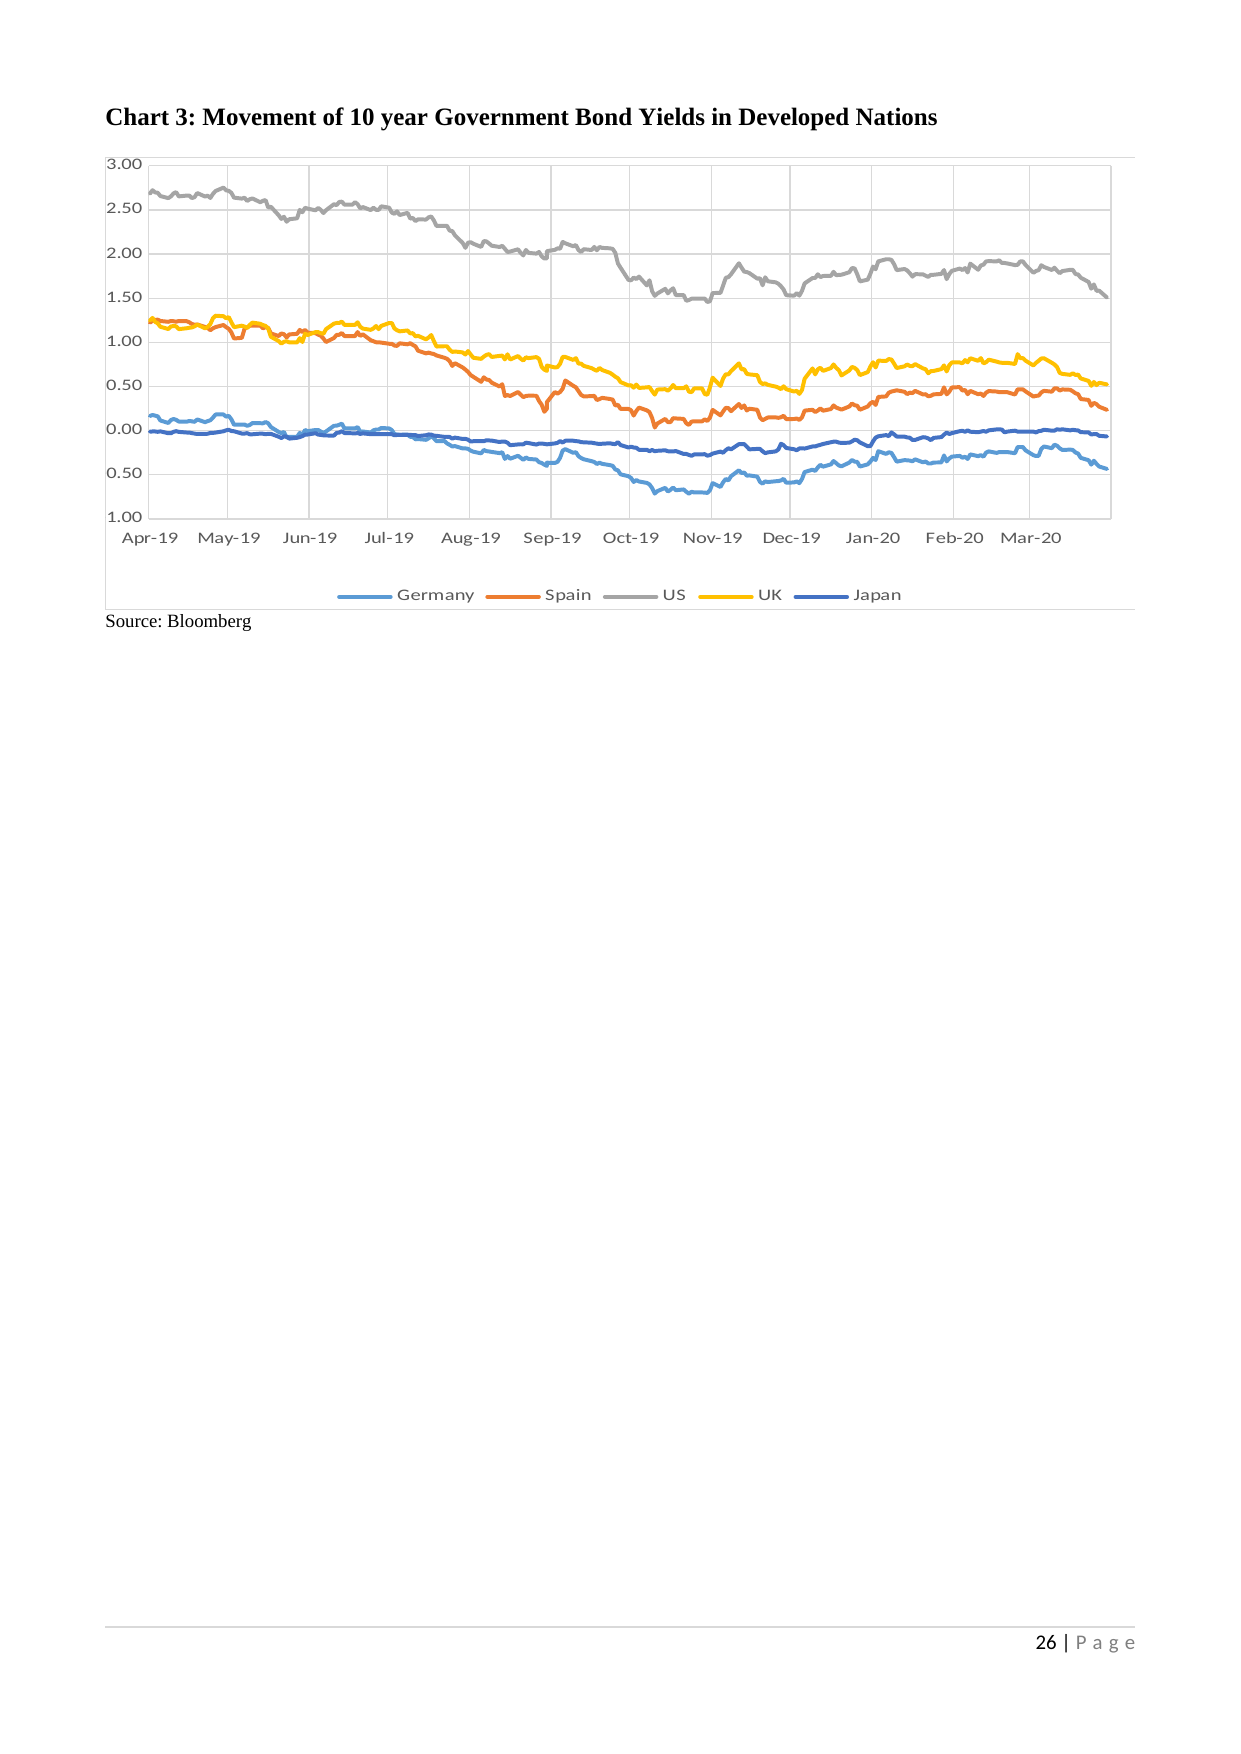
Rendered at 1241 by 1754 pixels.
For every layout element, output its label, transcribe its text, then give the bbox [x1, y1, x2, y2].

text Source: Bloomberg [105, 610, 1135, 631]
text Chart 3: Movement of 10 year Government Bond Yields in Developed Nations [105, 102, 1135, 131]
